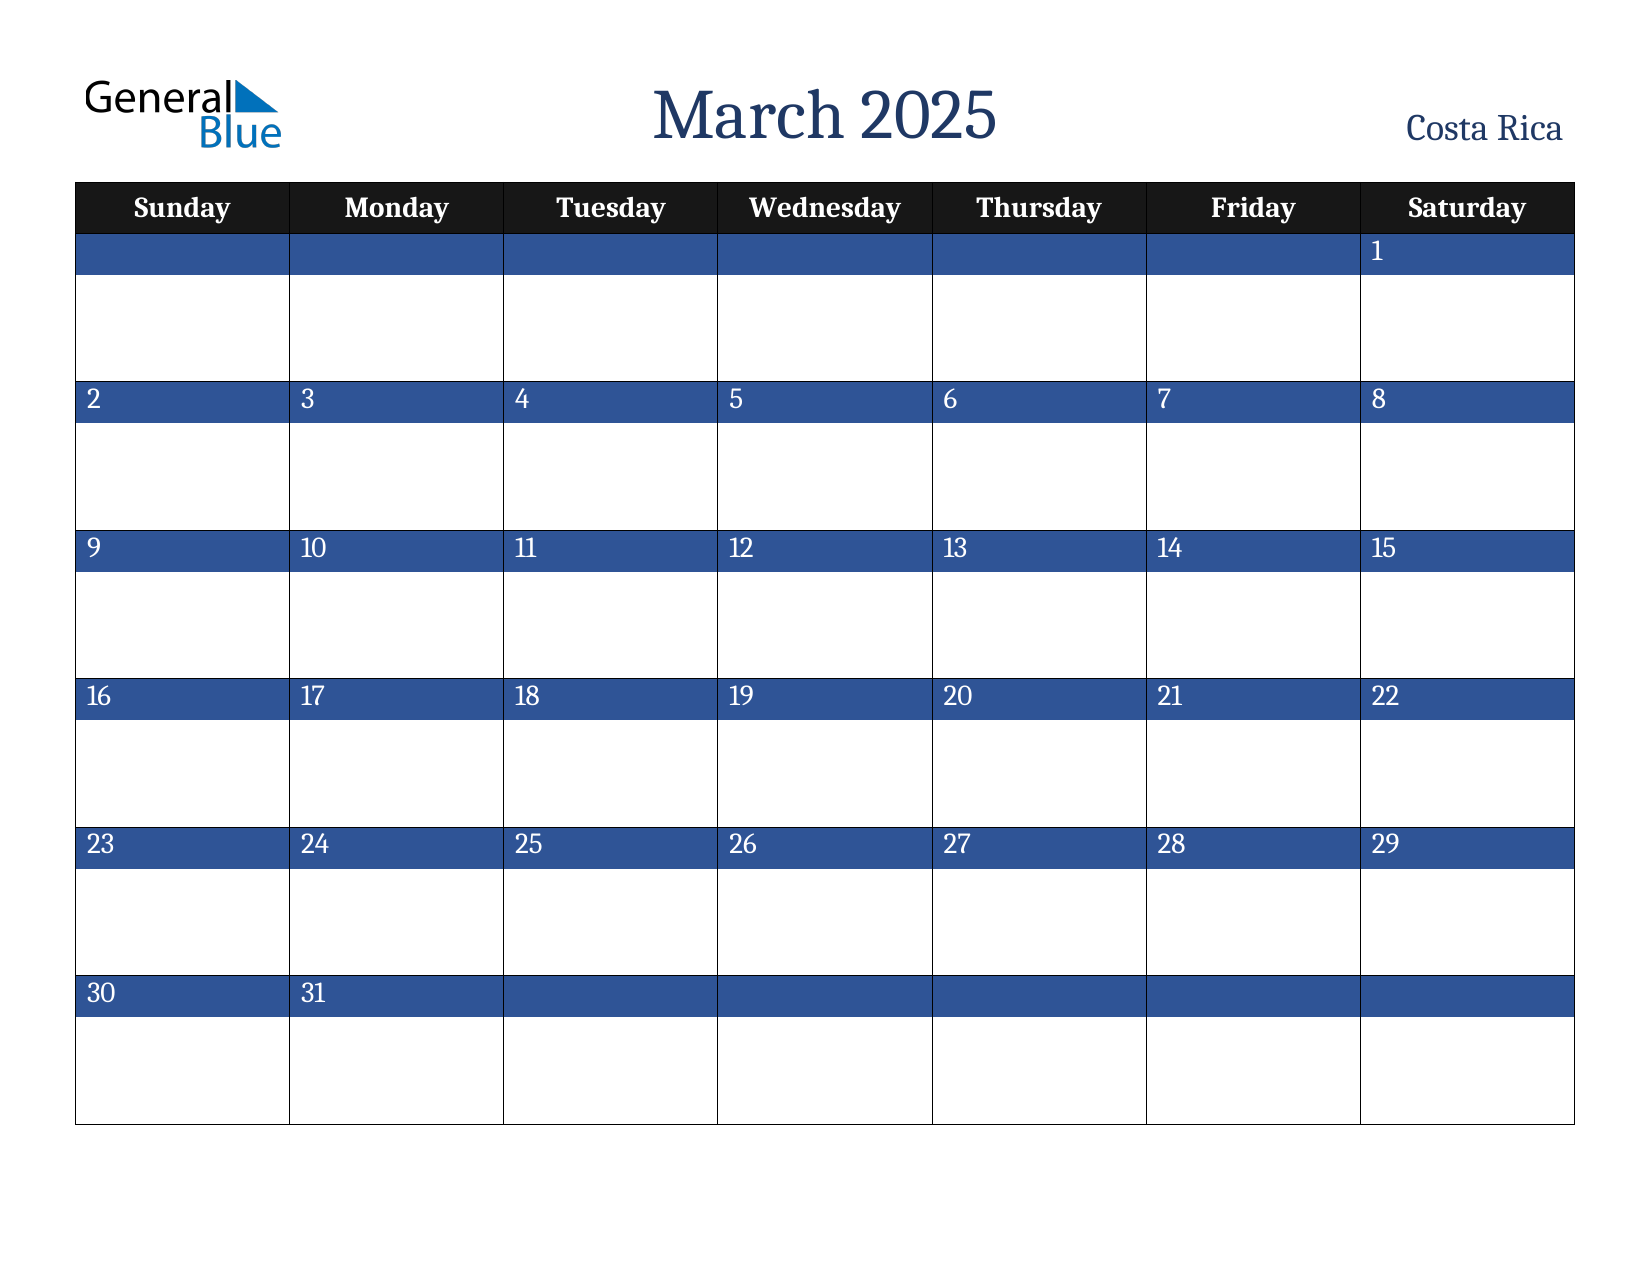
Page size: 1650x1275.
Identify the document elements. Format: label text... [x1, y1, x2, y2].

table_cell 7 [1147, 382, 1360, 423]
table_cell 24 [290, 828, 503, 869]
table_cell [76, 234, 289, 275]
table_cell 11 [504, 531, 717, 572]
table_cell [1147, 1017, 1360, 1123]
table_cell 20 [933, 679, 1146, 720]
table_cell 10 [290, 531, 503, 572]
table_cell [504, 234, 717, 275]
table_cell 1 [1361, 234, 1574, 275]
table_cell [1361, 976, 1574, 1017]
table_cell [504, 1017, 717, 1123]
table_cell [933, 234, 1146, 275]
table_cell [933, 275, 1146, 381]
table_cell [504, 275, 717, 381]
table_cell [1361, 423, 1574, 530]
table_cell [718, 423, 932, 530]
table_cell [1361, 275, 1574, 381]
table_cell [718, 275, 932, 381]
table_cell [290, 720, 503, 827]
table_cell [290, 423, 503, 530]
table_header March 2025 [504, 75, 1146, 182]
table_cell 29 [1361, 828, 1574, 869]
table_cell 2 [76, 382, 289, 423]
table_cell [933, 720, 1146, 827]
table_cell [76, 572, 289, 678]
table_cell 27 [933, 828, 1146, 869]
table_cell 12 [718, 531, 932, 572]
table_cell [718, 720, 932, 827]
table_cell [718, 234, 932, 275]
table_cell Saturday [1361, 183, 1574, 233]
table_cell 4 [504, 382, 717, 423]
table_header Costa Rica [1146, 75, 1574, 182]
table_cell [76, 1017, 289, 1123]
table_cell [504, 976, 717, 1017]
table_cell 19 [718, 679, 932, 720]
table_cell [504, 423, 717, 530]
table_cell Sunday [76, 183, 289, 233]
table_cell [718, 572, 932, 678]
table_cell [1361, 720, 1574, 827]
table_cell [76, 720, 289, 827]
table_cell 30 [76, 976, 289, 1017]
table_cell [76, 869, 289, 975]
table_cell 3 [290, 382, 503, 423]
table_cell Thursday [933, 183, 1146, 233]
table_cell [290, 869, 503, 975]
table_cell [76, 275, 289, 381]
table_cell [1147, 234, 1360, 275]
table_cell [504, 869, 717, 975]
table_cell [933, 869, 1146, 975]
table_header [76, 75, 503, 182]
table_cell [1147, 275, 1360, 381]
table_cell [504, 572, 717, 678]
table_cell [933, 572, 1146, 678]
table_cell [1147, 423, 1360, 530]
table_cell 25 [504, 828, 717, 869]
table_cell [290, 1017, 503, 1123]
table_cell [1147, 976, 1360, 1017]
table_cell 9 [76, 531, 289, 572]
table_cell [718, 869, 932, 975]
table_cell [290, 572, 503, 678]
table_cell 14 [1147, 531, 1360, 572]
table_cell 17 [290, 679, 503, 720]
table_cell 21 [1147, 679, 1360, 720]
table_cell [1147, 869, 1360, 975]
table_cell [933, 1017, 1146, 1123]
table_cell 18 [504, 679, 717, 720]
picture [86, 80, 281, 148]
table_cell [1361, 1017, 1574, 1123]
table_cell Monday [290, 183, 503, 233]
table_cell 28 [1147, 828, 1360, 869]
table_cell 5 [718, 382, 932, 423]
table_cell 13 [933, 531, 1146, 572]
table_cell Tuesday [504, 183, 717, 233]
table_cell 31 [290, 976, 503, 1017]
table_cell 23 [76, 828, 289, 869]
table_cell [933, 423, 1146, 530]
table_cell [1361, 869, 1574, 975]
table_cell [1361, 572, 1574, 678]
table_cell 22 [1361, 679, 1574, 720]
table_cell 26 [718, 828, 932, 869]
table_cell [290, 234, 503, 275]
table_cell [1147, 572, 1360, 678]
table_cell 15 [1361, 531, 1574, 572]
table_cell [718, 1017, 932, 1123]
table_cell [933, 976, 1146, 1017]
table_cell Friday [1147, 183, 1360, 233]
table_cell [1147, 720, 1360, 827]
table_cell 6 [933, 382, 1146, 423]
table_cell [76, 423, 289, 530]
table_cell [718, 976, 932, 1017]
table_cell 8 [1361, 382, 1574, 423]
table_cell [504, 720, 717, 827]
table_cell Wednesday [718, 183, 932, 233]
table_cell 16 [76, 679, 289, 720]
table_cell [290, 275, 503, 381]
